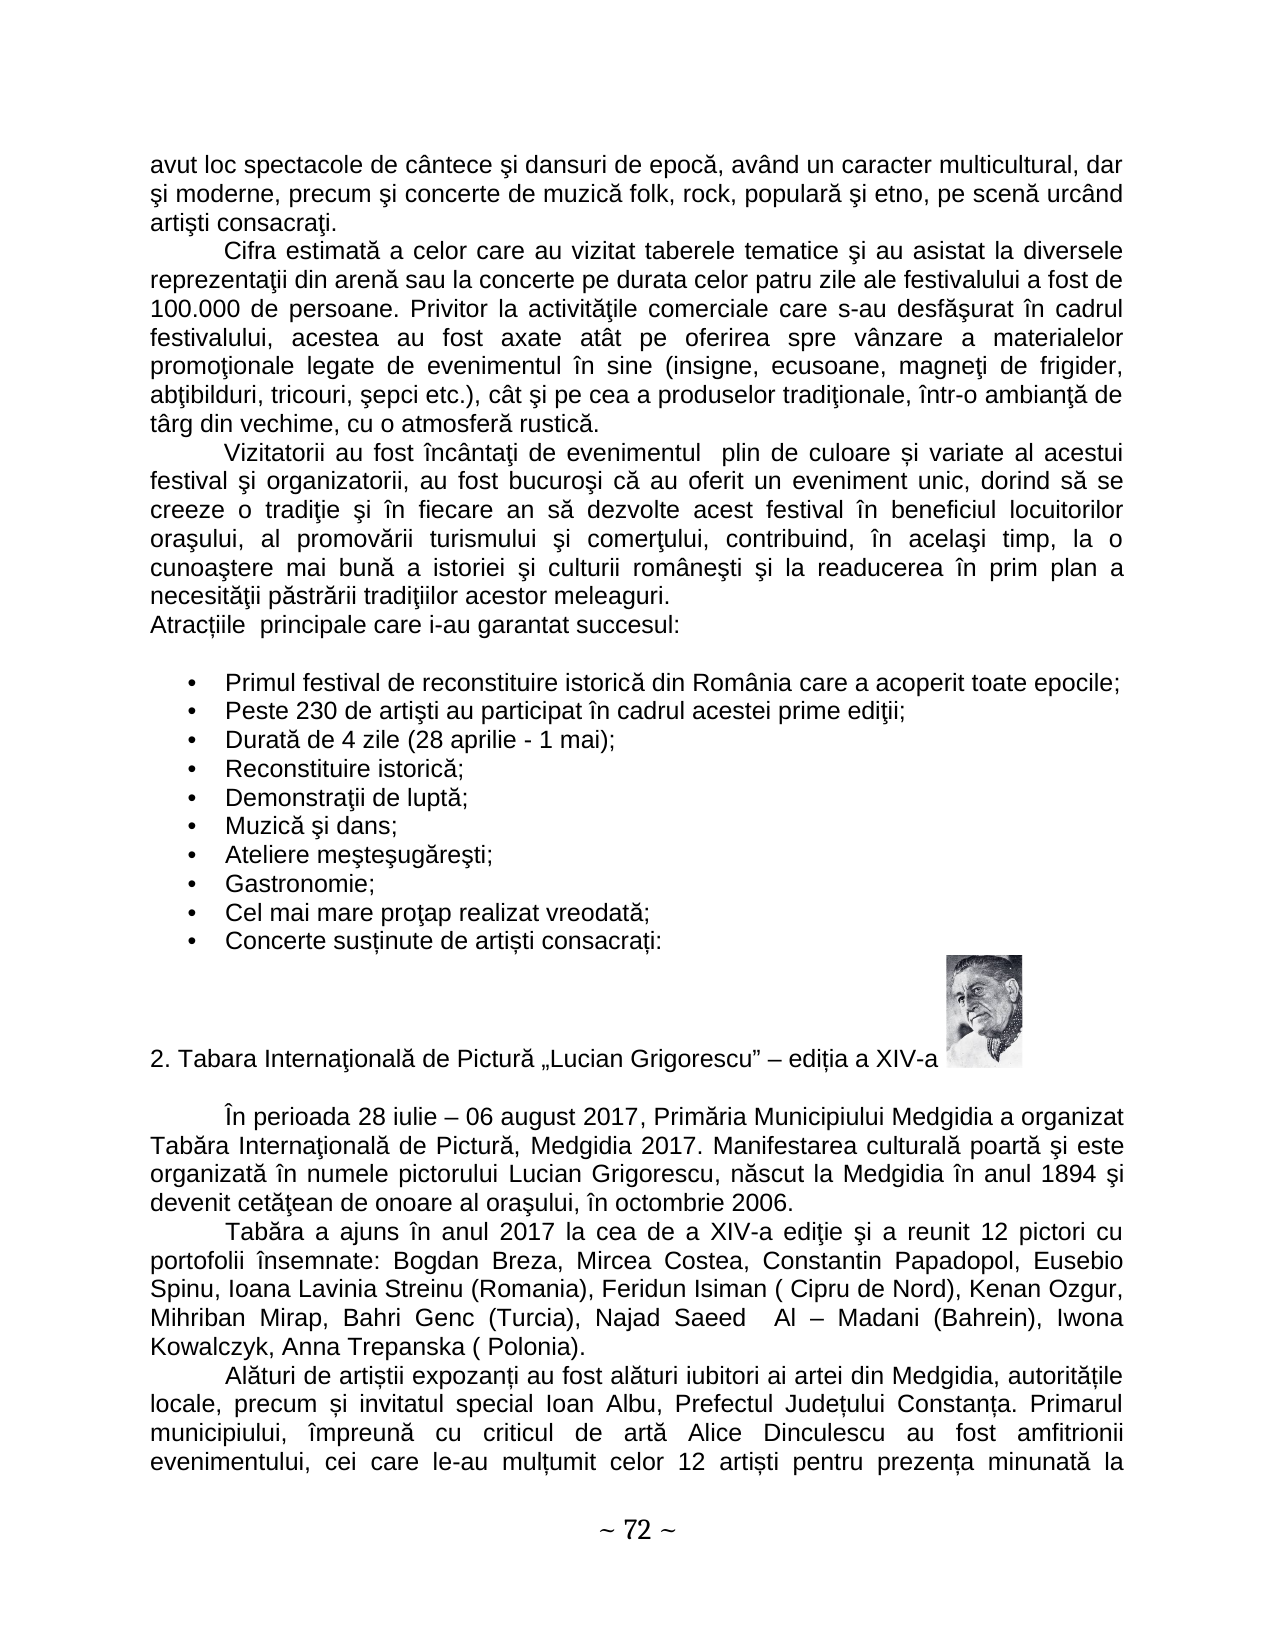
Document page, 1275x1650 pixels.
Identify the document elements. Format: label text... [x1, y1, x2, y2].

list Concerte susținute de artiști consacrați: [187, 926, 1125, 955]
list Primul festival de reconstituire istorică din România care a acoperit toate epocile; [187, 667, 1125, 696]
list Demonstraţii de luptă; [187, 782, 1125, 811]
text Tabăra a ajuns în anul 2017 la cea de a XIV-a ediţie şi a reunit 12 pictori cu portofolii însemnate: Bogdan Breza, Mircea Costea, Constantin Papadopol, Eusebio Spinu, Ioana Lavinia Streinu (Romania), Feridun Isiman ( Cipru de Nord), Kenan Ozgur, Mihriban Mirap, Bahri Genc (Turcia), Najad Saeed Al – Madani (Bahrein), Iwona Kowalczyk, Anna Trepanska ( Polonia). [150, 1217, 1125, 1361]
list Ateliere meşteşugăreşti; [187, 840, 1125, 869]
list Reconstituire istorică; [187, 754, 1125, 782]
text 2. Tabara Internaţională de Pictură „Lucian Grigorescu” – ediția a XIV-a [150, 955, 1125, 1073]
list Muzică şi dans; [187, 811, 1125, 840]
text Atracțiile principale care i-au garantat succesul: [150, 610, 1125, 639]
list Cel mai mare proţap realizat vreodată; [187, 897, 1125, 926]
list Peste 230 de artişti au participat în cadrul acestei prime ediţii; [187, 696, 1125, 725]
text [150, 150, 1125, 236]
text Cifra estimată a celor care au vizitat taberele tematice şi au asistat la diversele reprezentaţii din arenă sau la concerte pe durata celor patru zile ale festivalului a fost de 100.000 de persoane. Privitor la activităţile comerciale care s-au desfăşurat în cadrul festivalului, acestea au fost axate atât pe oferirea spre vânzare a materialelor promoţionale legate de evenimentul în sine (insigne, ecusoane, magneţi de frigider, abţibilduri, tricouri, şepci etc.), cât şi pe cea a produselor tradiţionale, într-o ambianţă de târg din vechime, cu o atmosferă rustică. [150, 236, 1125, 437]
text Vizitatorii au fost încântaţi de evenimentul plin de culoare și variate al acestui festival şi organizatorii, au fost bucuroşi că au oferit un eveniment unic, dorind să se creeze o tradiţie şi în fiecare an să dezvolte acest festival în beneficiul locuitorilor oraşului, al promovării turismului şi comerţului, contribuind, în acelaşi timp, la o cunoaştere mai bună a istoriei şi culturii româneşti şi la readucerea în prim plan a necesităţii păstrării tradiţiilor acestor meleaguri. [150, 437, 1125, 610]
list Durată de 4 zile (28 aprilie - 1 mai); [187, 725, 1125, 754]
picture [946, 955, 1023, 1068]
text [150, 1361, 1125, 1476]
text În perioada 28 iulie – 06 august 2017, Primăria Municipiului Medgidia a organizat Tabăra Internaţională de Pictură, Medgidia 2017. Manifestarea culturală poartă şi este organizată în numele pictorului Lucian Grigorescu, născut la Medgidia în anul 1894 şi devenit cetăţean de onoare al oraşului, în octombrie 2006. [150, 1102, 1125, 1217]
list Gastronomie; [187, 869, 1125, 897]
